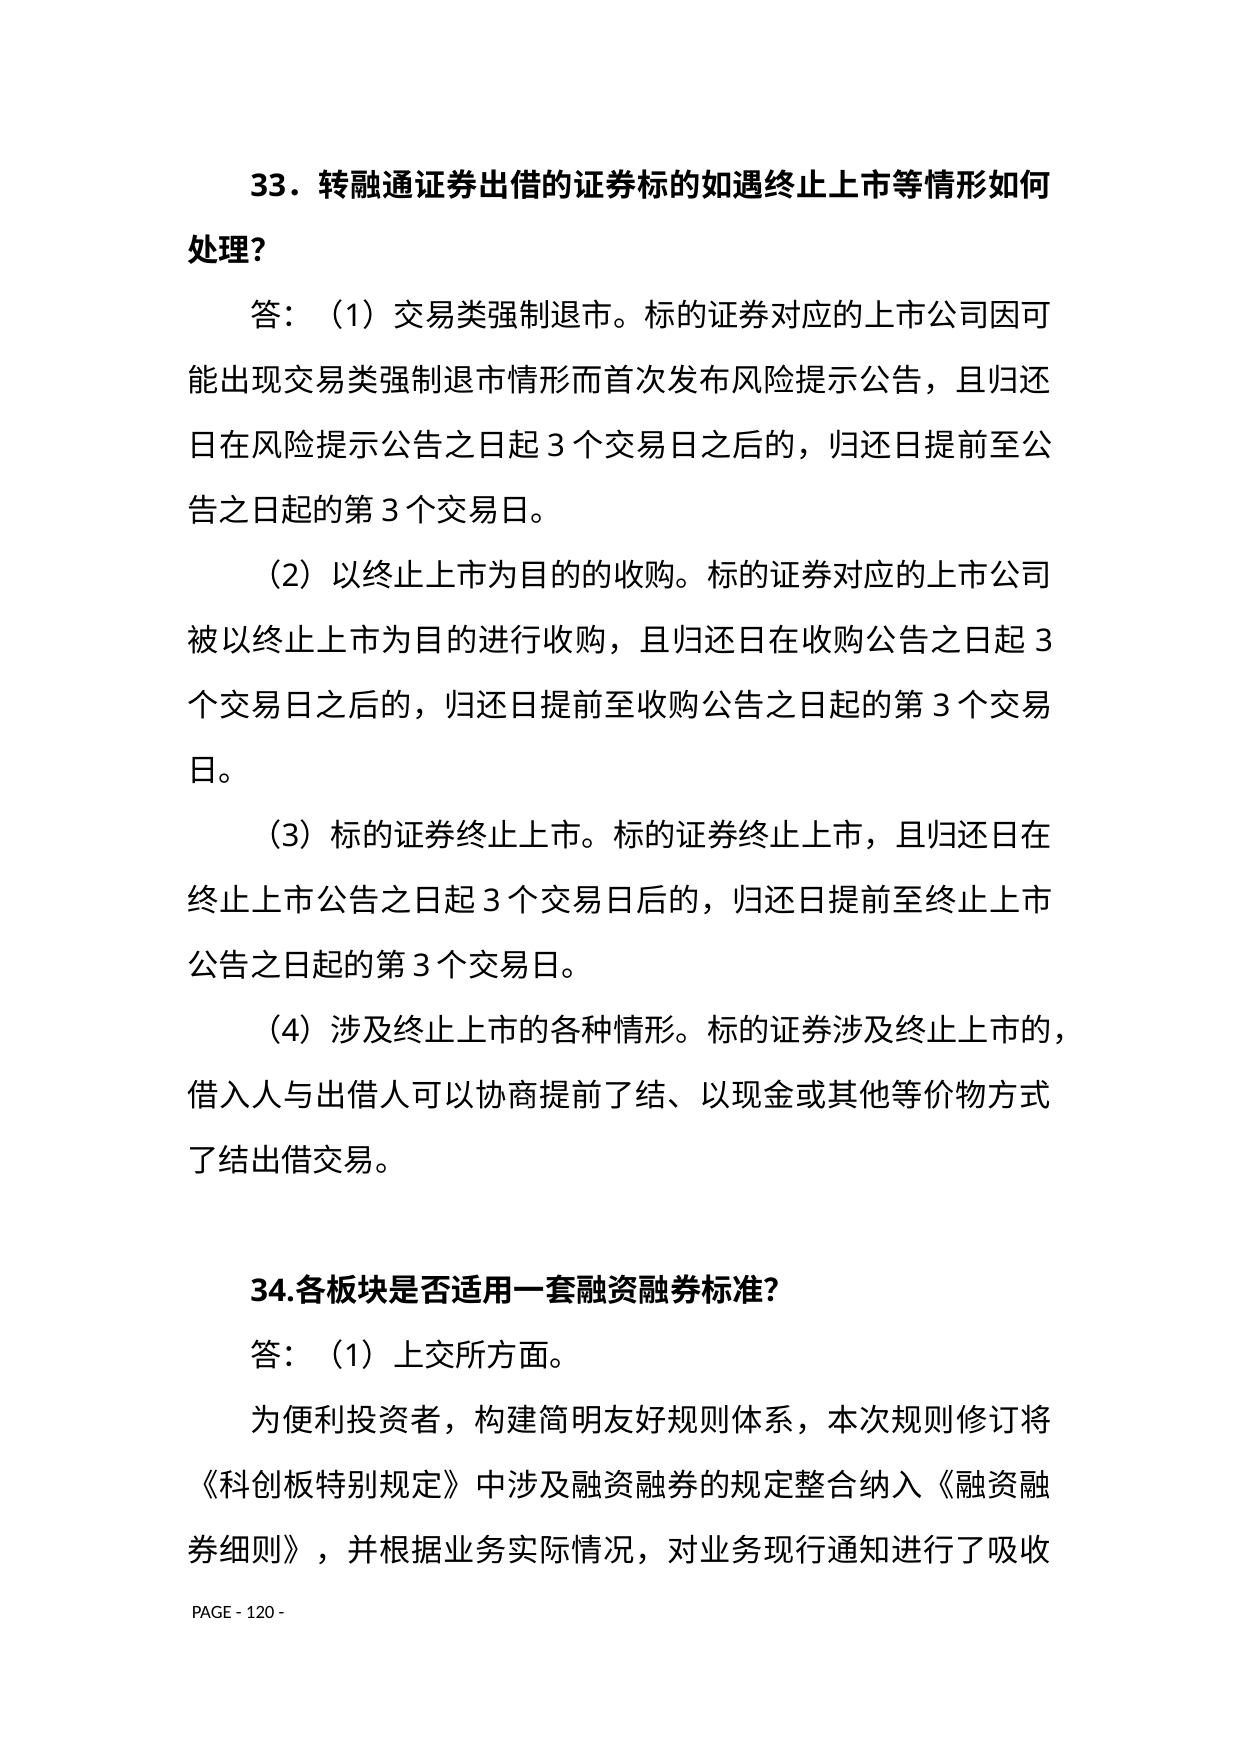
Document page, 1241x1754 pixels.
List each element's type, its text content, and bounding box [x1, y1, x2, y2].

text （4）涉及终止上市的各种情形。标的证券涉及终止上市的，借入人与出借人可以协商提前了结、以现金或其他等价物方式了结出借交易。 [187, 995, 1053, 1190]
text （2）以终止上市为目的的收购。标的证券对应的上市公司被以终止上市为目的进行收购，且归还日在收购公告之日起3个交易日之后的，归还日提前至收购公告之日起的第3个交易日。 [187, 540, 1053, 800]
text 答：（1）上交所方面。 [187, 1320, 1053, 1385]
text 33．转融通证券出借的证券标的如遇终止上市等情形如何处理？ [187, 150, 1053, 280]
text 答：（1）交易类强制退市。标的证券对应的上市公司因可能出现交易类强制退市情形而首次发布风险提示公告，且归还日在风险提示公告之日起3个交易日之后的，归还日提前至公告之日起的第3个交易日。 [187, 280, 1053, 540]
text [187, 1385, 1053, 1580]
text （3）标的证券终止上市。标的证券终止上市，且归还日在终止上市公告之日起3个交易日后的，归还日提前至终止上市公告之日起的第3个交易日。 [187, 800, 1053, 995]
text 34.各板块是否适用一套融资融券标准？ [187, 1255, 1053, 1320]
